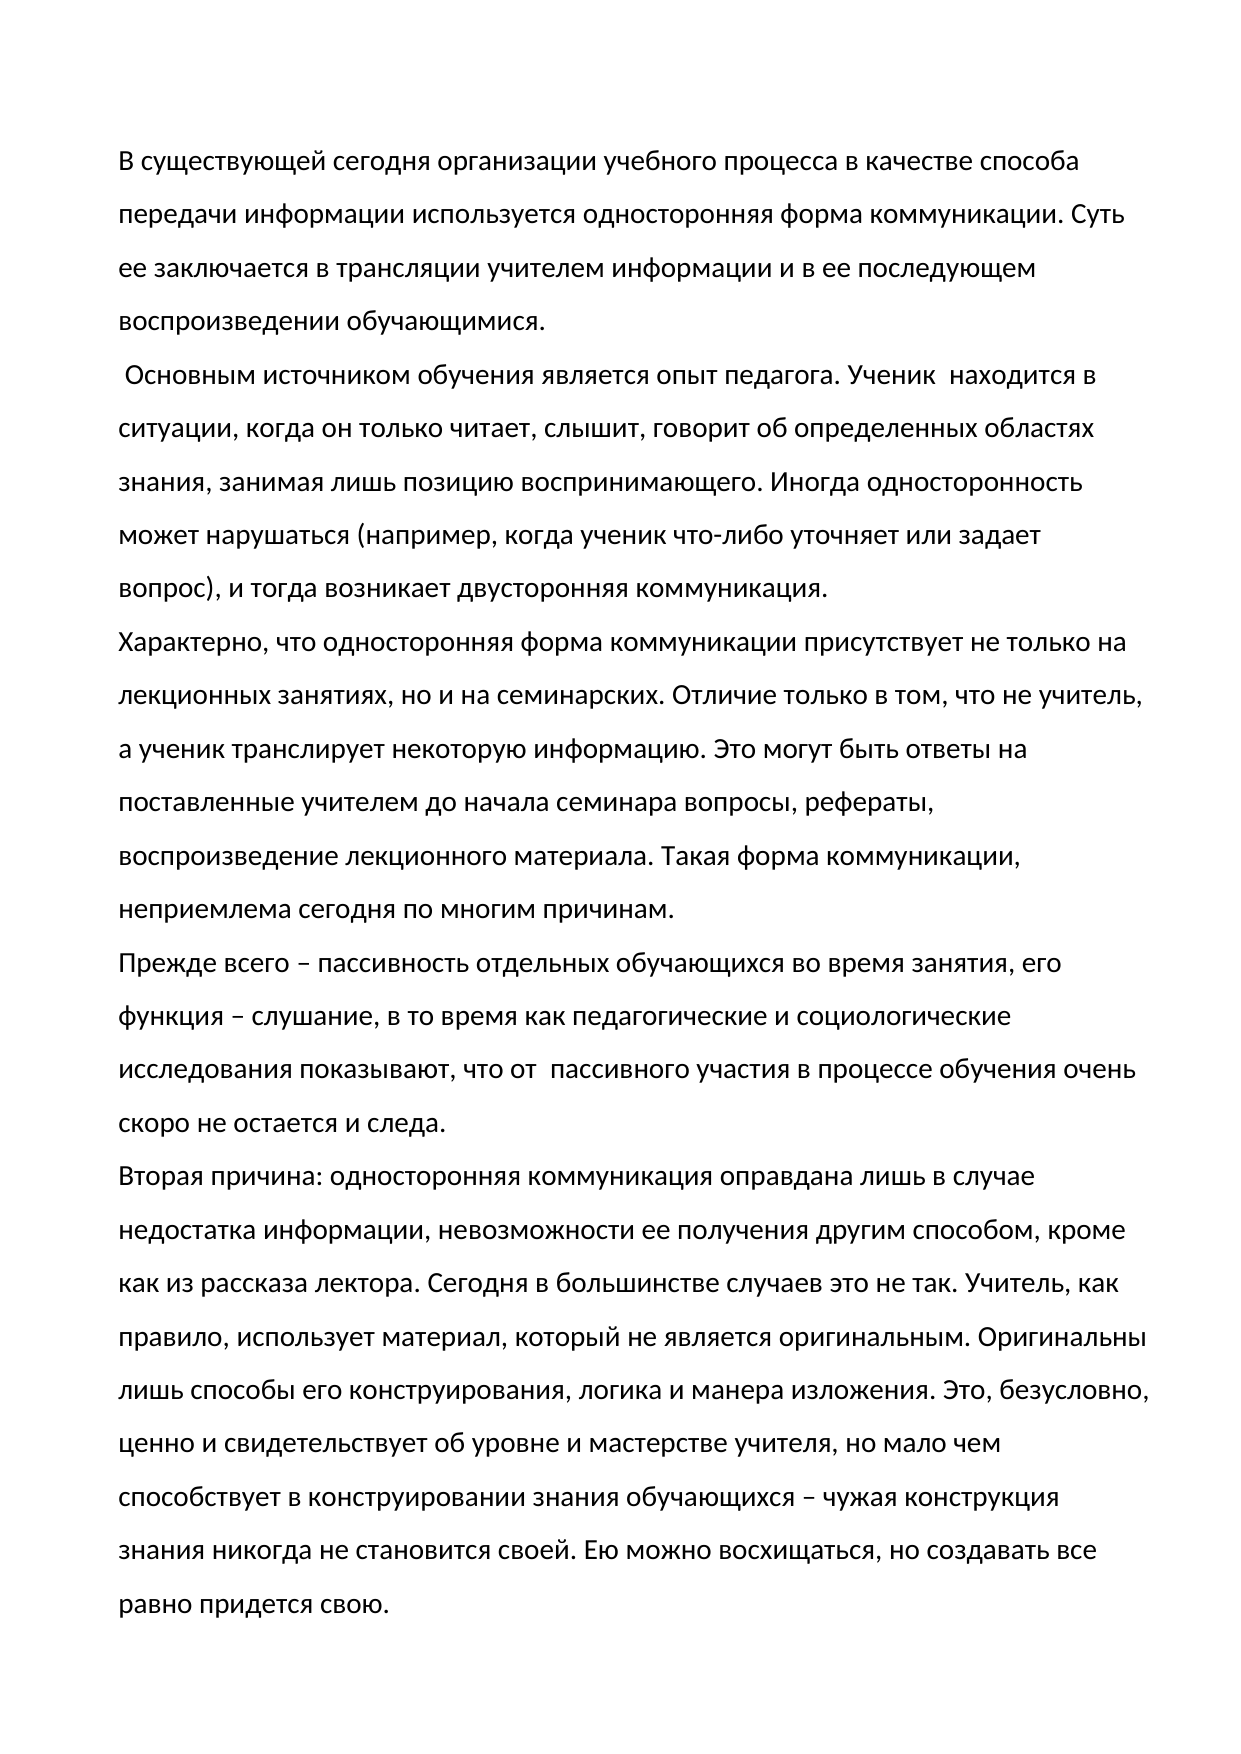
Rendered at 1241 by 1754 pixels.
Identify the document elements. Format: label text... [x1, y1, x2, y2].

text Вторая причина: односторонняя коммуникация оправдана лишь в случае недостатка информации, невозможности ее получения другим способом, кроме как из рассказа лектора. Сегодня в большинстве случаев это не так. Учитель, как правило, использует материал, который не является оригинальным. Оригинальны лишь способы его конструирования, логика и манера изложения. Это, безусловно, ценно и свидетельствует об уровне и мастерстве учителя, но мало чем способствует в конструировании знания обучающихся – чужая конструкция знания никогда не становится своей. Ею можно восхищаться, но создавать все равно придется свою. [118, 1157, 1152, 1621]
text Основным источником обучения является опыт педагога. Ученик находится в ситуации, когда он только читает, слышит, говорит об определенных областях знания, занимая лишь позицию воспринимающего. Иногда односторонность может нарушаться (например, когда ученик что-либо уточняет или задает вопрос), и тогда возникает двусторонняя коммуникация. [118, 356, 1152, 605]
text лекционных занятиях, но и на семинарских. Отличие только в том, что не учитель, [118, 676, 1152, 712]
text В существующей сегодня организации учебного процесса в качестве способа [118, 142, 1152, 178]
text передачи информации используется односторонняя форма коммуникации. Суть ее заключается в трансляции учителем информации и в ее последующем воспроизведении обучающимися. [118, 196, 1152, 338]
text Характерно, что односторонняя форма коммуникации присутствует не только на [118, 623, 1152, 659]
text а ученик транслирует некоторую информацию. Это могут быть ответы на поставленные учителем до начала семинара вопросы, рефераты, воспроизведение лекционного материала. Такая форма коммуникации, неприемлема сегодня по многим причинам. [118, 730, 1152, 926]
text Прежде всего – пассивность отдельных обучающихся во время занятия, его функция – слушание, в то время как педагогические и социологические исследования показывают, что от пассивного участия в процессе обучения очень скоро не остается и следа. [118, 944, 1152, 1139]
